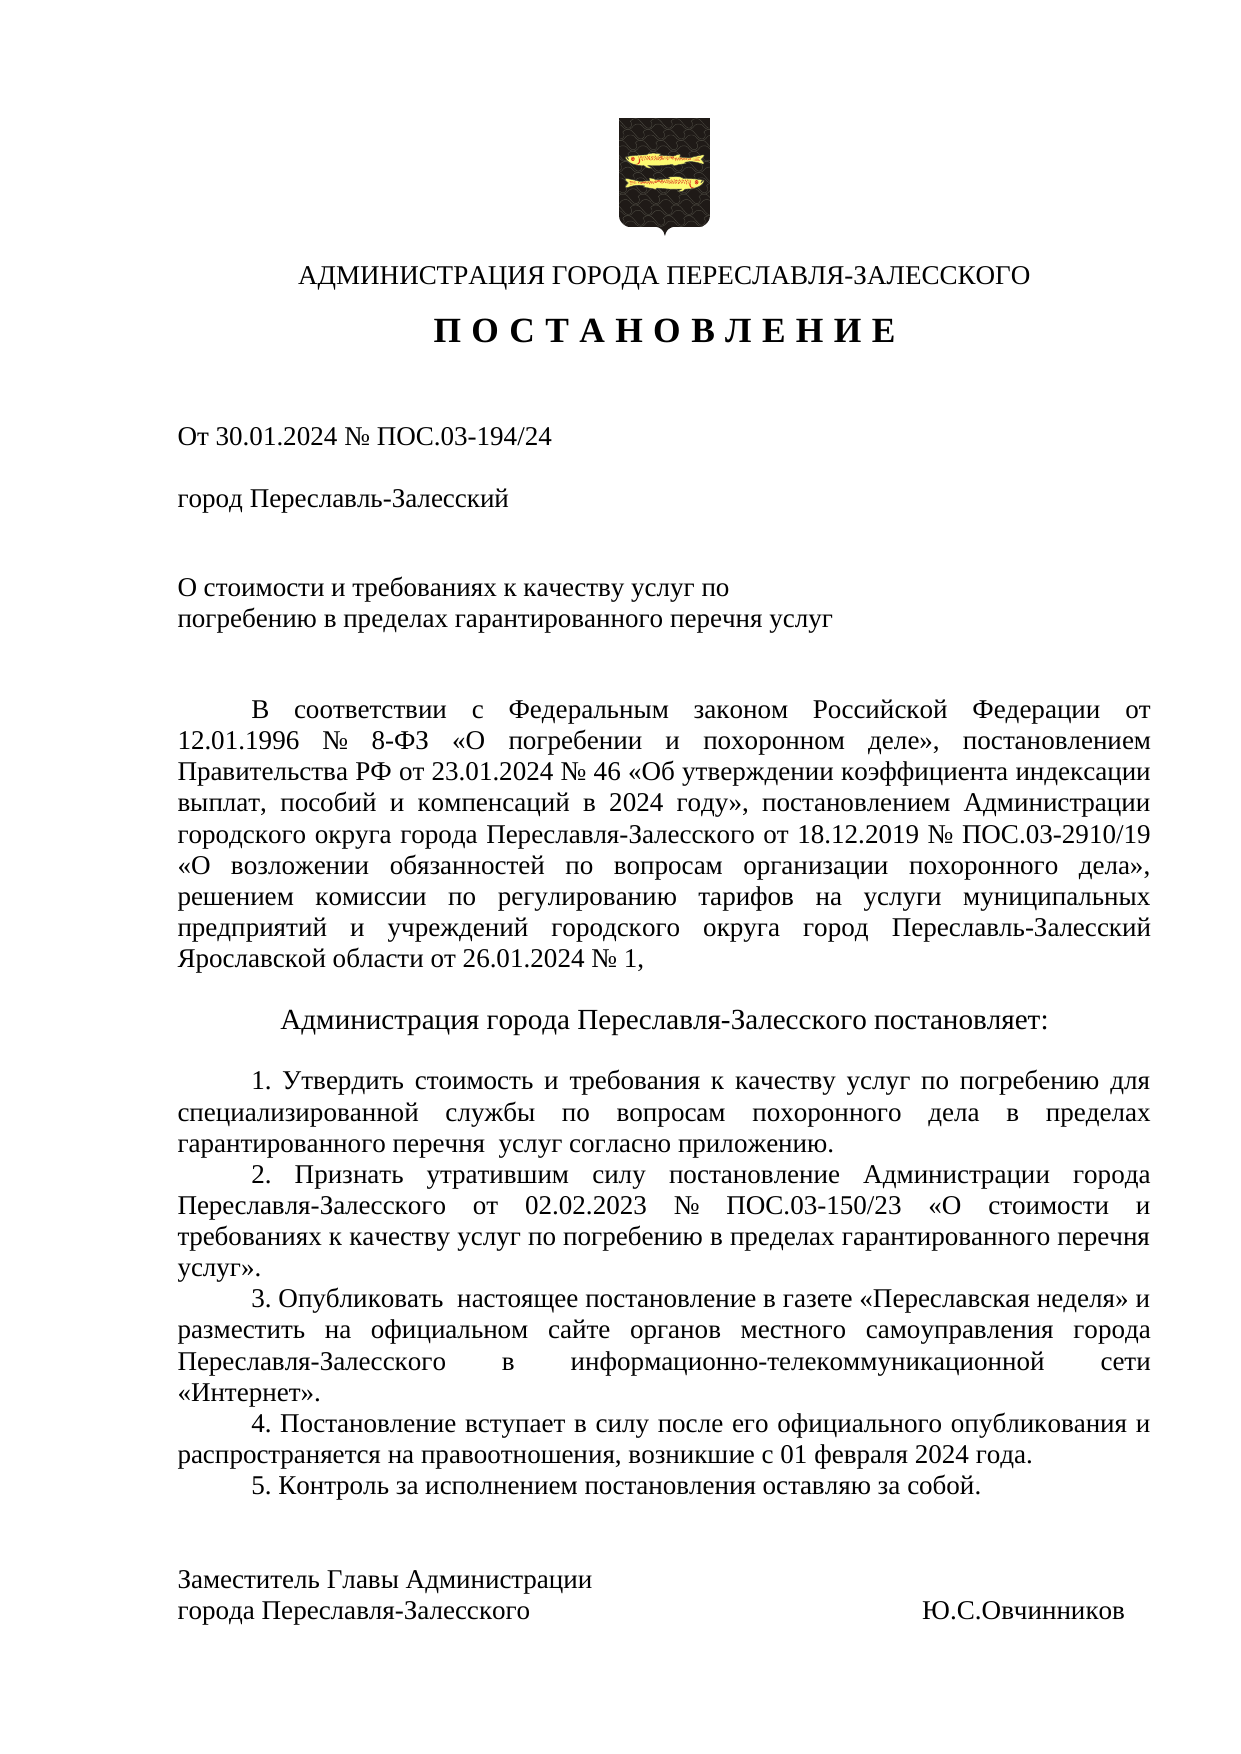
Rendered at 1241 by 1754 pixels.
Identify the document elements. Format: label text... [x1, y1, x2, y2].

text 3. Опубликовать настоящее постановление в газете «Переславская неделя» и разместить на официальном сайте органов местного самоуправления города Переславля-Залесского в информационно-телекоммуникационной сети «Интернет». [177, 1282, 1152, 1407]
text город Переславль-Залесский [177, 482, 1152, 513]
text 5. Контроль за исполнением постановления оставляю за собой. [177, 1469, 1152, 1501]
text города Переславля-Залесского Ю.С.Овчинников [177, 1594, 1152, 1625]
text О стоимости и требованиях к качеству услуг по [177, 571, 1152, 602]
text Администрация города Переславля-Залесского постановляет: [177, 1002, 1152, 1036]
text АДМИНИСТРАЦИЯ ГОРОДА ПЕРЕСЛАВЛЯ-ЗАЛЕССКОГО [177, 259, 1152, 290]
subtitle ПОСТАНОВЛЕНИЕ [177, 309, 1152, 350]
text Заместитель Главы Администрации [177, 1563, 1152, 1594]
text В соответствии с Федеральным законом Российской Федерации от 12.01.1996 № 8-ФЗ «О погребении и похоронном деле», постановлением Правительства РФ от 23.01.2024 № 46 «Об утверждении коэффициента индексации выплат, пособий и компенсаций в 2024 году», постановлением Администрации городского округа города Переславля-Залесского от 18.12.2019 № ПОС.03-2910/19 «О возложении обязанностей по вопросам организации похоронного дела», решением комиссии по регулированию тарифов на услуги муниципальных предприятий и учреждений городского округа город Переславль-Залесский Ярославской области от 26.01.2024 № 1, [177, 693, 1152, 973]
text От 30.01.2024 № ПОС.03-194/24 [177, 420, 1152, 451]
text 4. Постановление вступает в силу после его официального опубликования и распространяется на правоотношения, возникшие с 01 февраля 2024 года. [177, 1407, 1152, 1469]
text погребению в пределах гарантированного перечня услуг [177, 602, 1152, 633]
text 2. Признать утратившим силу постановление Администрации города Переславля-Залесского от 02.02.2023 № ПОС.03-150/23 «О стоимости и требованиях к качеству услуг по погребению в пределах гарантированного перечня услуг». [177, 1158, 1152, 1282]
text 1. Утвердить стоимость и требования к качеству услуг по погребению для специализированной службы по вопросам похоронного дела в пределах гарантированного перечня услуг согласно приложению. [177, 1064, 1152, 1158]
